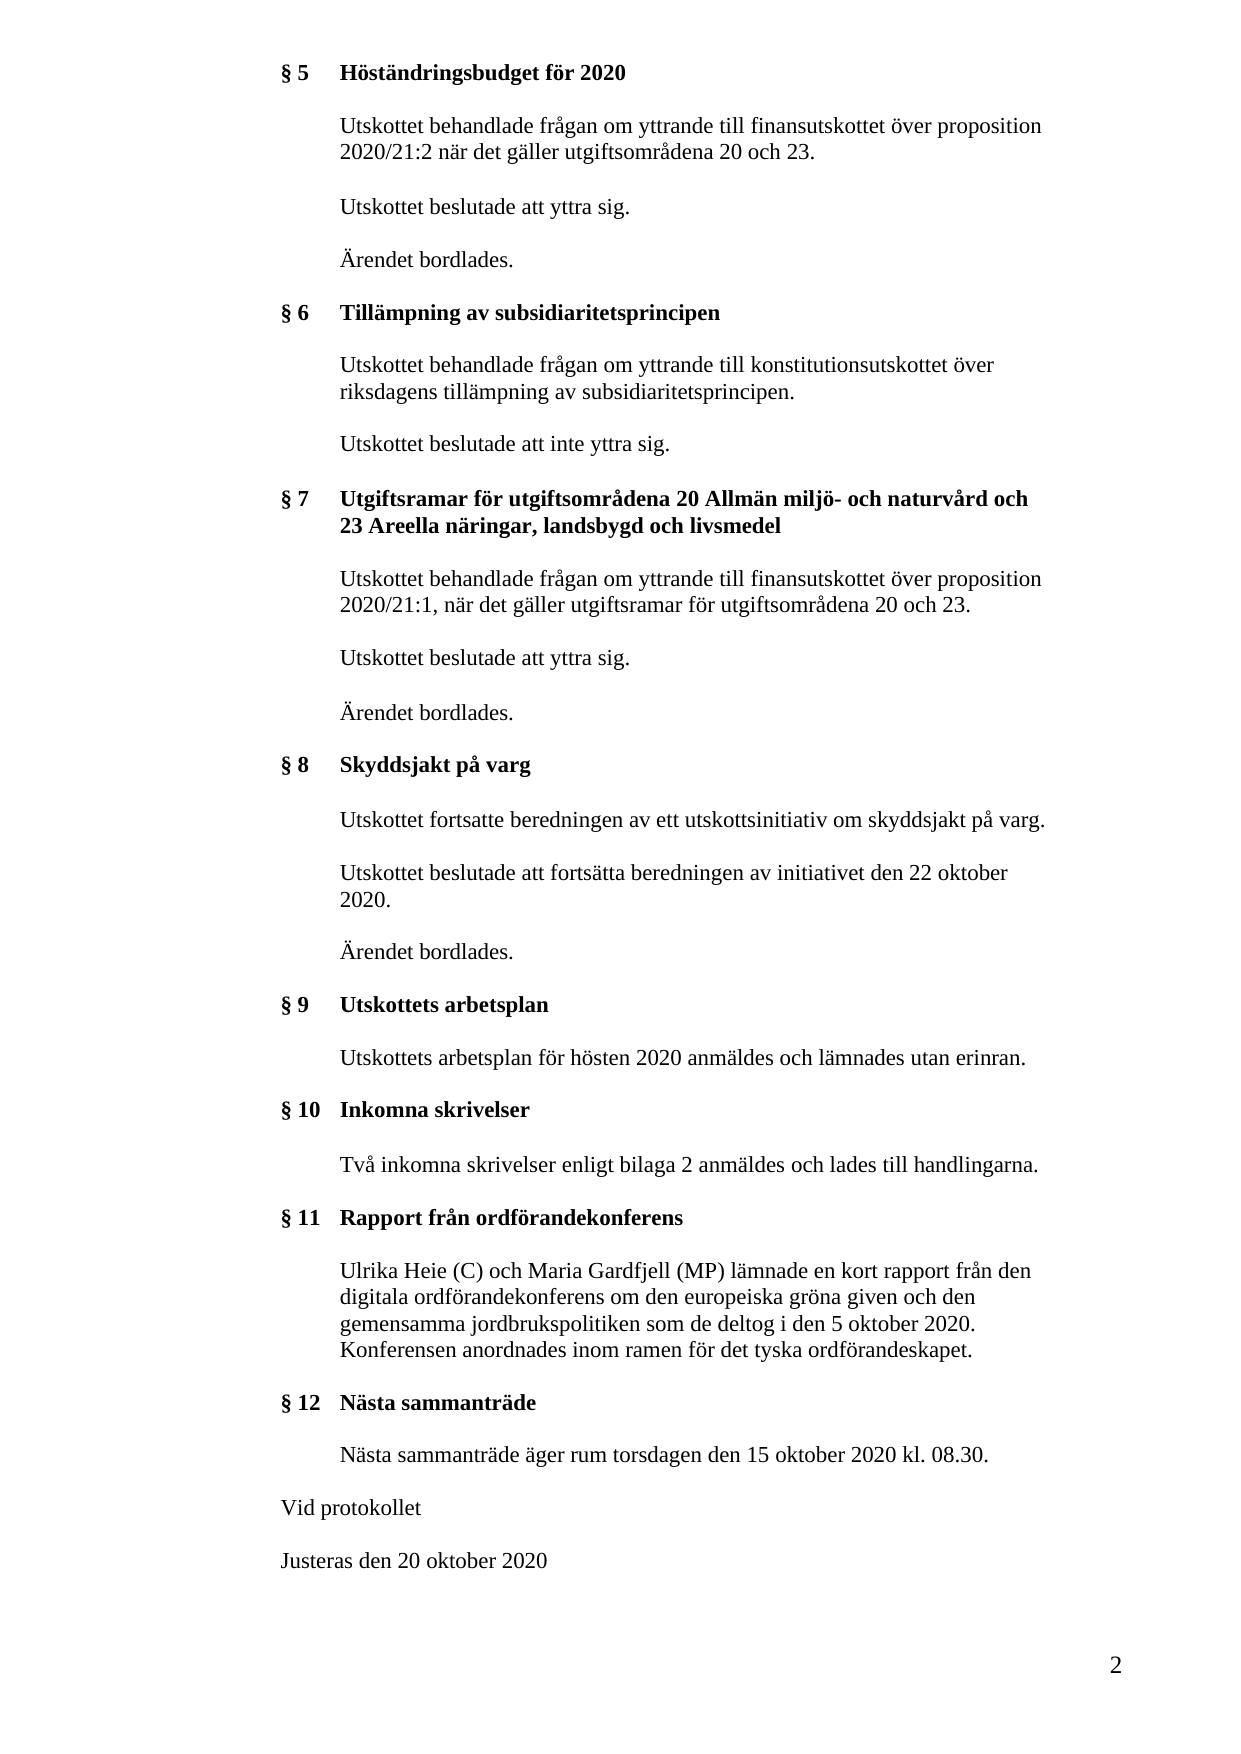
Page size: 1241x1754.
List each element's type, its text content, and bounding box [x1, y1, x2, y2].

table_cell § 5 [273, 59, 332, 299]
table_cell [273, 1494, 1018, 1626]
table_cell § 11 [273, 1204, 332, 1389]
table_cell Utgiftsramar för utgiftsområdena 20 Allmän miljö- och naturvård och 23 Areella näringar, landsbygd och livsmedel Utskottet behandlade frågan om yttrande till finansutskottet över proposition 2020/21:1, när det gäller utgiftsramar för utgiftsområdena 20 och 23. Utskottet beslutade att yttra sig. Ärendet bordlades. [332, 486, 1056, 751]
table_cell § 7 [273, 486, 332, 751]
table_cell Rapport från ordförandekonferens Ulrika Heie (C) och Maria Gardfjell (MP) lämnade en kort rapport från den digitala ordförandekonferens om den europeiska gröna given och den gemensamma jordbrukspolitiken som de deltog i den 5 oktober 2020. Konferensen anordnades inom ramen för det tyska ordförandeskapet. [332, 1204, 1056, 1389]
table_cell § 10 [273, 1096, 332, 1204]
table_cell § 8 [273, 751, 332, 991]
table_cell Utskottets arbetsplan Utskottets arbetsplan för hösten 2020 anmäldes och lämnades utan erinran. [332, 991, 1056, 1096]
table_cell Inkomna skrivelser Två inkomna skrivelser enligt bilaga 2 anmäldes och lades till handlingarna. [332, 1096, 1056, 1204]
table_cell § 12 [273, 1389, 332, 1494]
table_cell Nästa sammanträde Nästa sammanträde äger rum torsdagen den 15 oktober 2020 kl. 08.30. [332, 1389, 1056, 1494]
table_cell Tillämpning av subsidiaritetsprincipen Utskottet behandlade frågan om yttrande till konstitutionsutskottet över riksdagens tillämpning av subsidiaritetsprincipen. Utskottet beslutade att inte yttra sig. [332, 299, 1056, 486]
table_cell Höständringsbudget för 2020 Utskottet behandlade frågan om yttrande till finansutskottet över proposition 2020/21:2 när det gäller utgiftsområdena 20 och 23. Utskottet beslutade att yttra sig. Ärendet bordlades. [332, 59, 1056, 299]
table_cell Skyddsjakt på varg Utskottet fortsatte beredningen av ett utskottsinitiativ om skyddsjakt på varg. Utskottet beslutade att fortsätta beredningen av initiativet den 22 oktober 2020. Ärendet bordlades. [332, 751, 1056, 991]
table_cell § 6 [273, 299, 332, 486]
table_cell § 9 [273, 991, 332, 1096]
